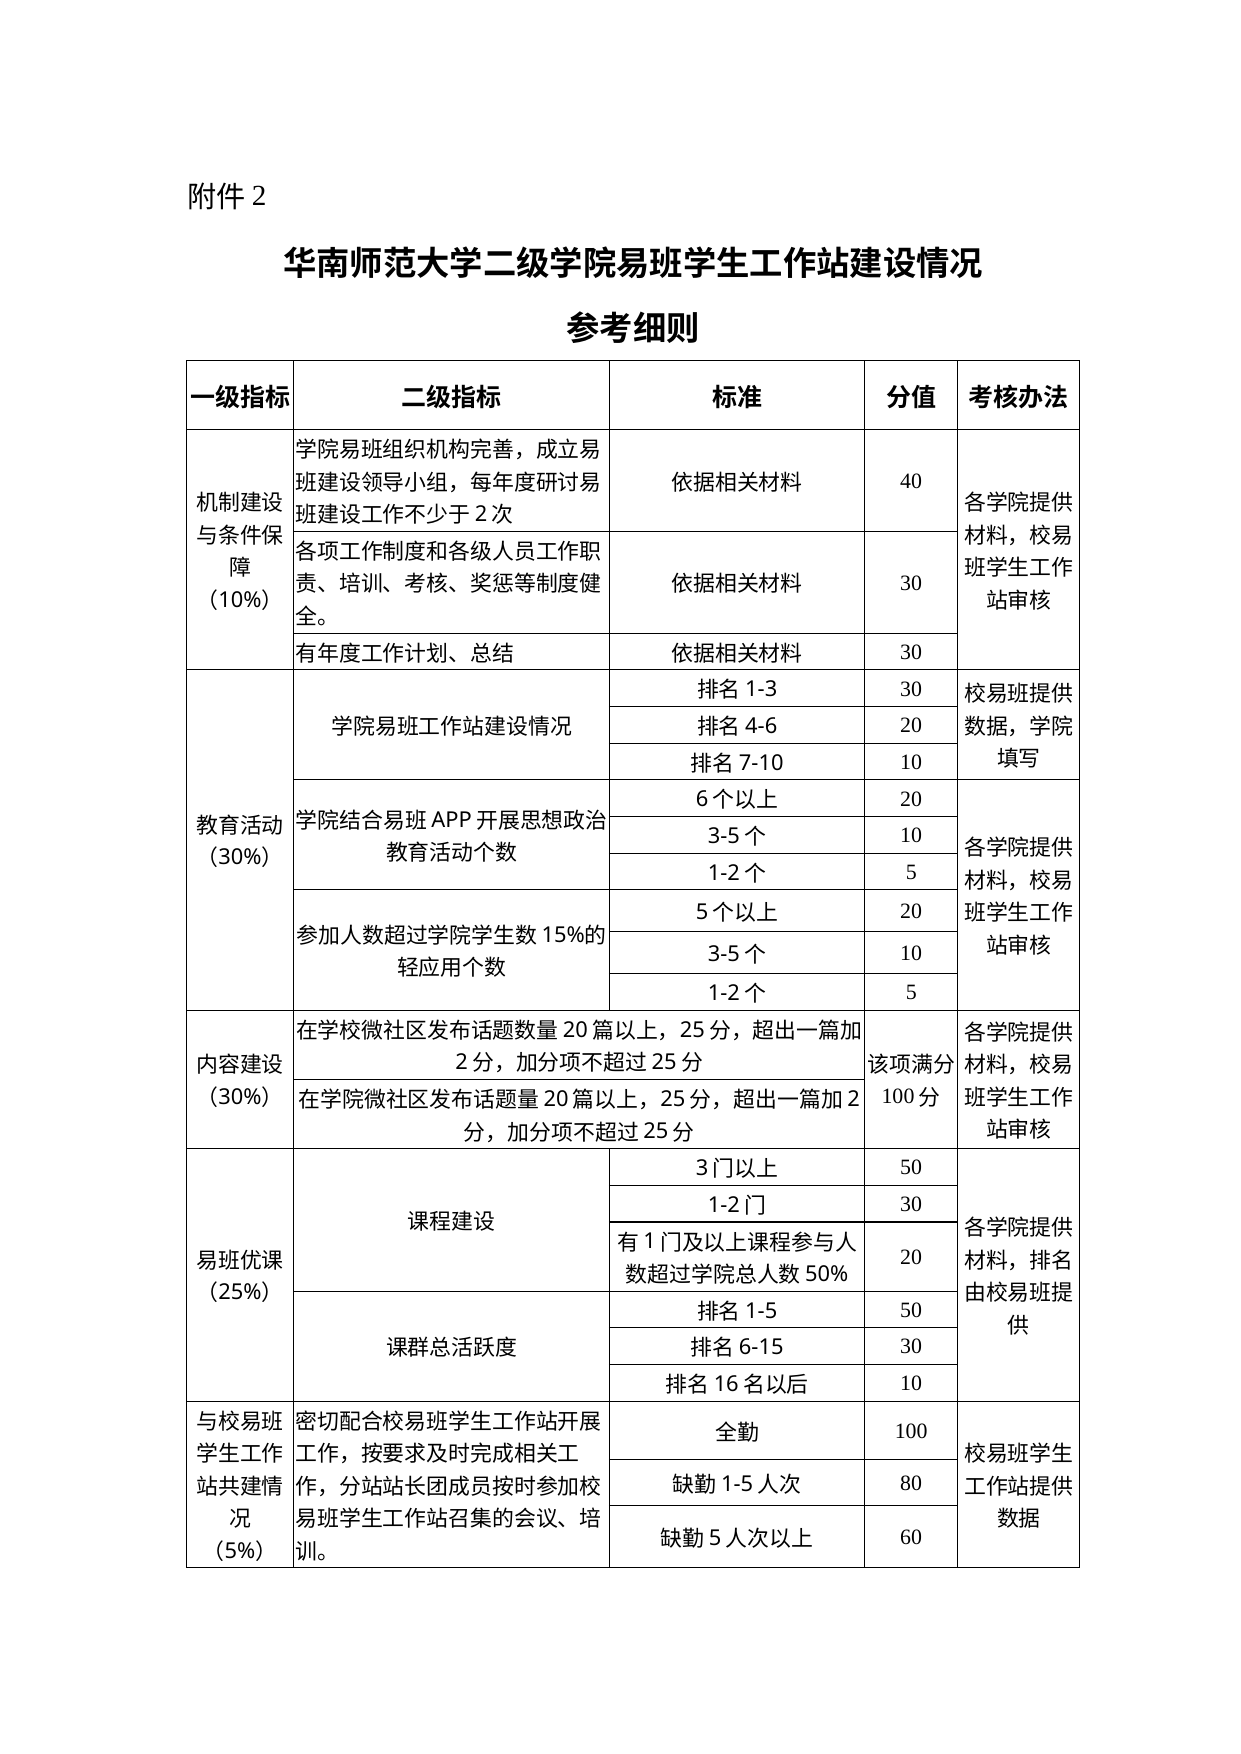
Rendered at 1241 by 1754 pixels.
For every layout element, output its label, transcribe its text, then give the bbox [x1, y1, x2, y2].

table_cell 课程建设 [294, 1149, 609, 1291]
table_cell 学院结合易班APP开展思想政治教育活动个数 [294, 780, 609, 889]
table_cell 20 [865, 780, 957, 816]
table_cell 10 [865, 1365, 957, 1401]
table_cell 20 [865, 707, 957, 743]
table_cell 依据相关材料 [610, 532, 864, 633]
table_cell 学院易班工作站建设情况 [294, 670, 609, 779]
table_cell 校易班提供数据，学院填写 [958, 670, 1079, 779]
table_cell 机制建设与条件保障（10%） [187, 430, 293, 669]
table_cell 30 [865, 670, 957, 706]
table_cell 教育活动（30%） [187, 670, 293, 1010]
table_cell 排名4-6 [610, 707, 864, 743]
table_cell 依据相关材料 [610, 430, 864, 531]
table_cell 学院易班组织机构完善，成立易班建设领导小组，每年度研讨易班建设工作不少于2次 [294, 430, 609, 531]
table_cell 20 [865, 1223, 957, 1291]
table_cell 排名6-15 [610, 1328, 864, 1364]
table_cell 6个以上 [610, 780, 864, 816]
table_cell 10 [865, 932, 957, 973]
table_cell 排名1-3 [610, 670, 864, 706]
table_cell 该项满分100分 [865, 1011, 957, 1148]
table_cell 课群总活跃度 [294, 1292, 609, 1401]
table_cell 50 [865, 1292, 957, 1327]
table_cell 参加人数超过学院学生数15%的轻应用个数 [294, 890, 609, 1010]
table_cell 在学校微社区发布话题数量20篇以上，25分，超出一篇加2分，加分项不超过25分 [294, 1011, 864, 1079]
table_cell 一级指标 [187, 361, 293, 429]
table_cell 考核办法 [958, 361, 1079, 429]
text 附件2 [187, 162, 1053, 227]
table_cell 1-2个 [610, 974, 864, 1010]
table_cell 3门以上 [610, 1149, 864, 1185]
table_cell 二级指标 [294, 361, 609, 429]
table_cell 10 [865, 817, 957, 853]
table_cell 有1门及以上课程参与人数超过学院总人数50% [610, 1223, 864, 1291]
table_cell 各学院提供材料，校易班学生工作站审核 [958, 780, 1079, 1010]
table_cell 3-5个 [610, 817, 864, 853]
table_cell 标准 [610, 361, 864, 429]
table_cell 10 [865, 744, 957, 779]
table_cell 30 [865, 1186, 957, 1221]
table_cell 缺勤5人次以上 [610, 1506, 864, 1567]
table_cell 全勤 [610, 1402, 864, 1459]
table_cell 排名1-5 [610, 1292, 864, 1327]
table_cell 5 [865, 974, 957, 1010]
table_cell 3-5个 [610, 932, 864, 973]
table_cell 50 [865, 1149, 957, 1185]
table_header 华南师范大学二级学院易班学生工作站建设情况 参考细则 [186, 227, 1080, 360]
table_cell 30 [865, 532, 957, 633]
table_cell 40 [865, 430, 957, 531]
table_cell 分值 [865, 361, 957, 429]
table_cell 各学院提供材料，校易班学生工作站审核 [958, 430, 1079, 669]
table_cell 内容建设（30%） [187, 1011, 293, 1148]
table_cell 各项工作制度和各级人员工作职责、培训、考核、奖惩等制度健全。 [294, 532, 609, 633]
table_cell 密切配合校易班学生工作站开展工作，按要求及时完成相关工作，分站站长团成员按时参加校易班学生工作站召集的会议、培训。 [294, 1402, 609, 1567]
table_cell 20 [865, 890, 957, 931]
table_cell 有年度工作计划、总结 [294, 634, 609, 669]
table_cell 排名7-10 [610, 744, 864, 779]
table_cell 30 [865, 634, 957, 669]
table_cell 排名16名以后 [610, 1365, 864, 1401]
table_cell 易班优课（25%） [187, 1149, 293, 1401]
table_cell 1-2门 [610, 1186, 864, 1221]
table_cell 各学院提供材料，排名由校易班提供 [958, 1149, 1079, 1401]
table_cell 依据相关材料 [610, 634, 864, 669]
table_cell 1-2个 [610, 854, 864, 889]
table_cell 在学院微社区发布话题量20篇以上，25分，超出一篇加2分，加分项不超过25分 [294, 1080, 864, 1148]
table_cell 与校易班学生工作站共建情况 （5%） [187, 1402, 293, 1567]
table_cell 80 [865, 1460, 957, 1504]
table_cell 5 [865, 854, 957, 889]
table_cell 各学院提供材料，校易班学生工作站审核 [958, 1011, 1079, 1148]
table_cell 100 [865, 1402, 957, 1459]
table_cell 5个以上 [610, 890, 864, 931]
table_cell 缺勤1-5人次 [610, 1460, 864, 1504]
table_cell 30 [865, 1328, 957, 1364]
table_cell 校易班学生工作站提供数据 [958, 1402, 1079, 1567]
table_cell 60 [865, 1506, 957, 1567]
